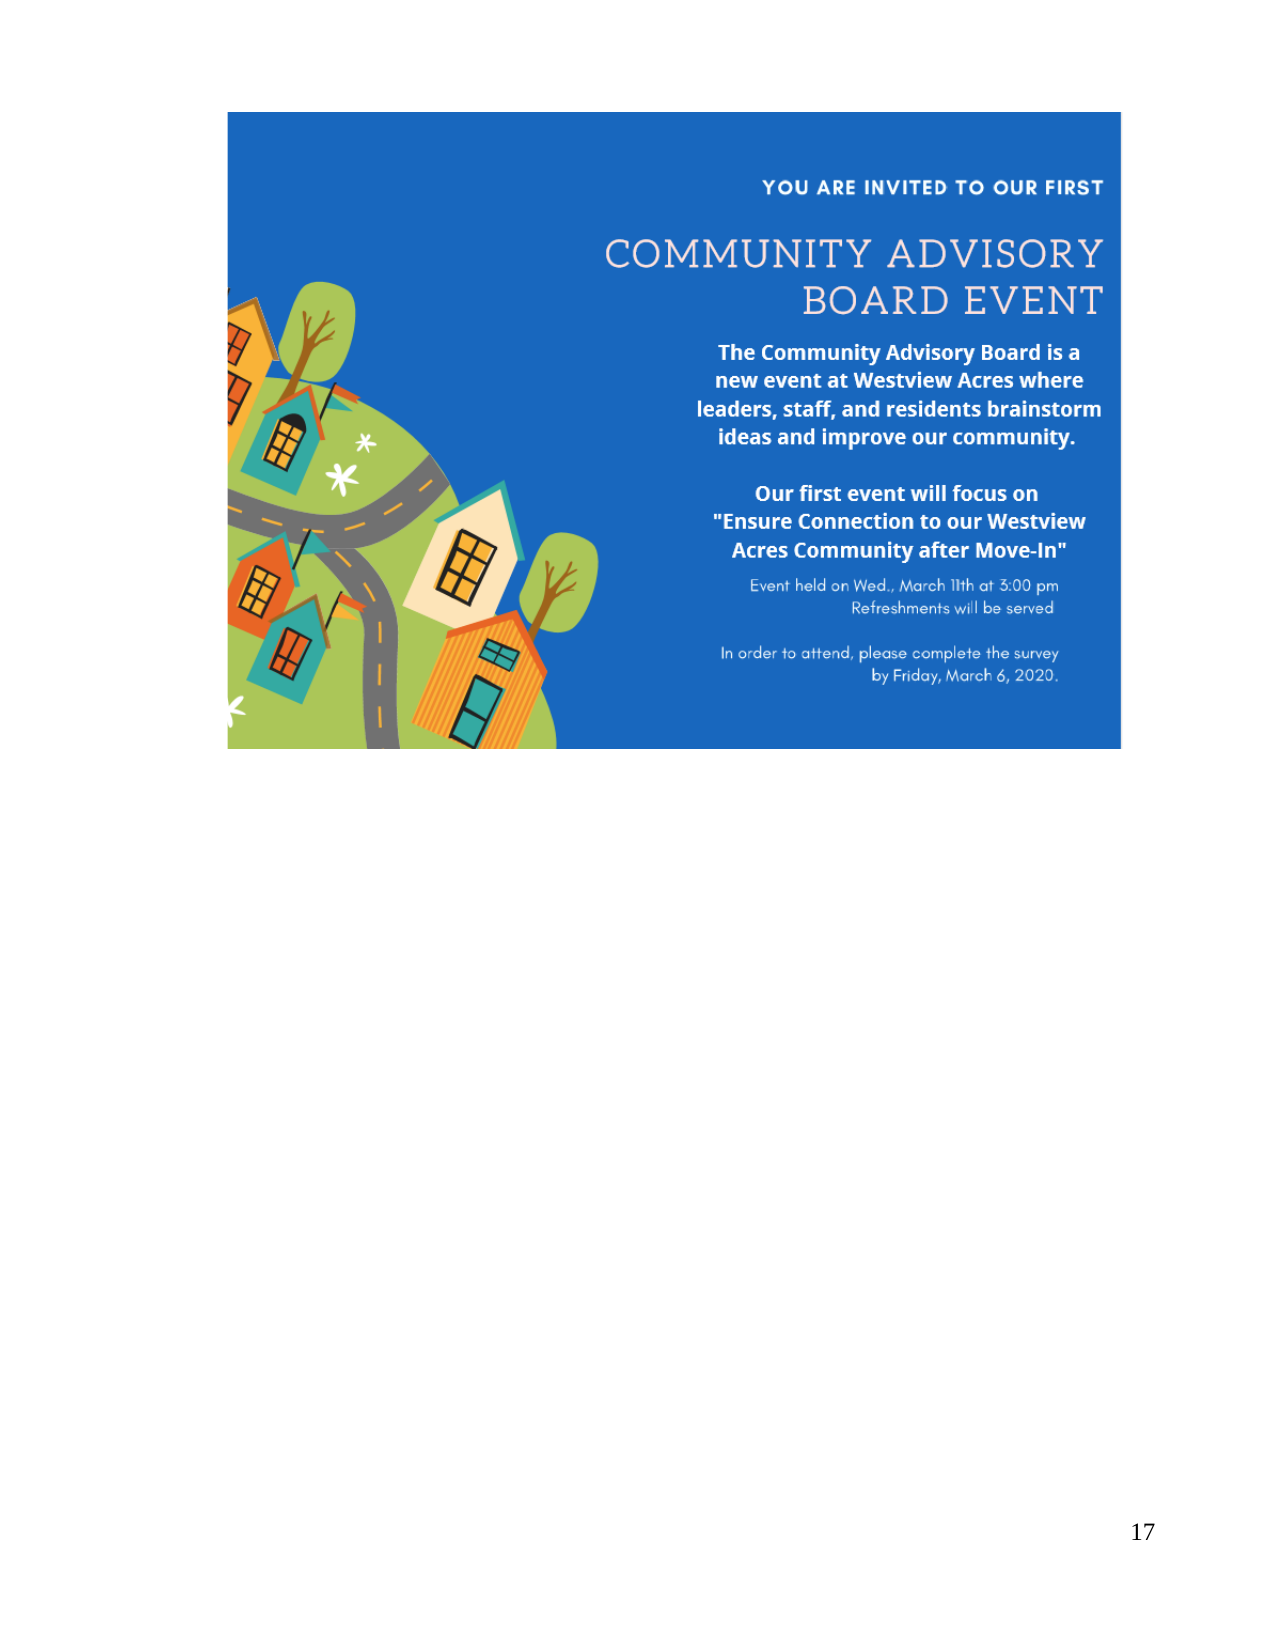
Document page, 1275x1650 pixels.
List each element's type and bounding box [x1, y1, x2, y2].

picture [227, 112, 1123, 749]
